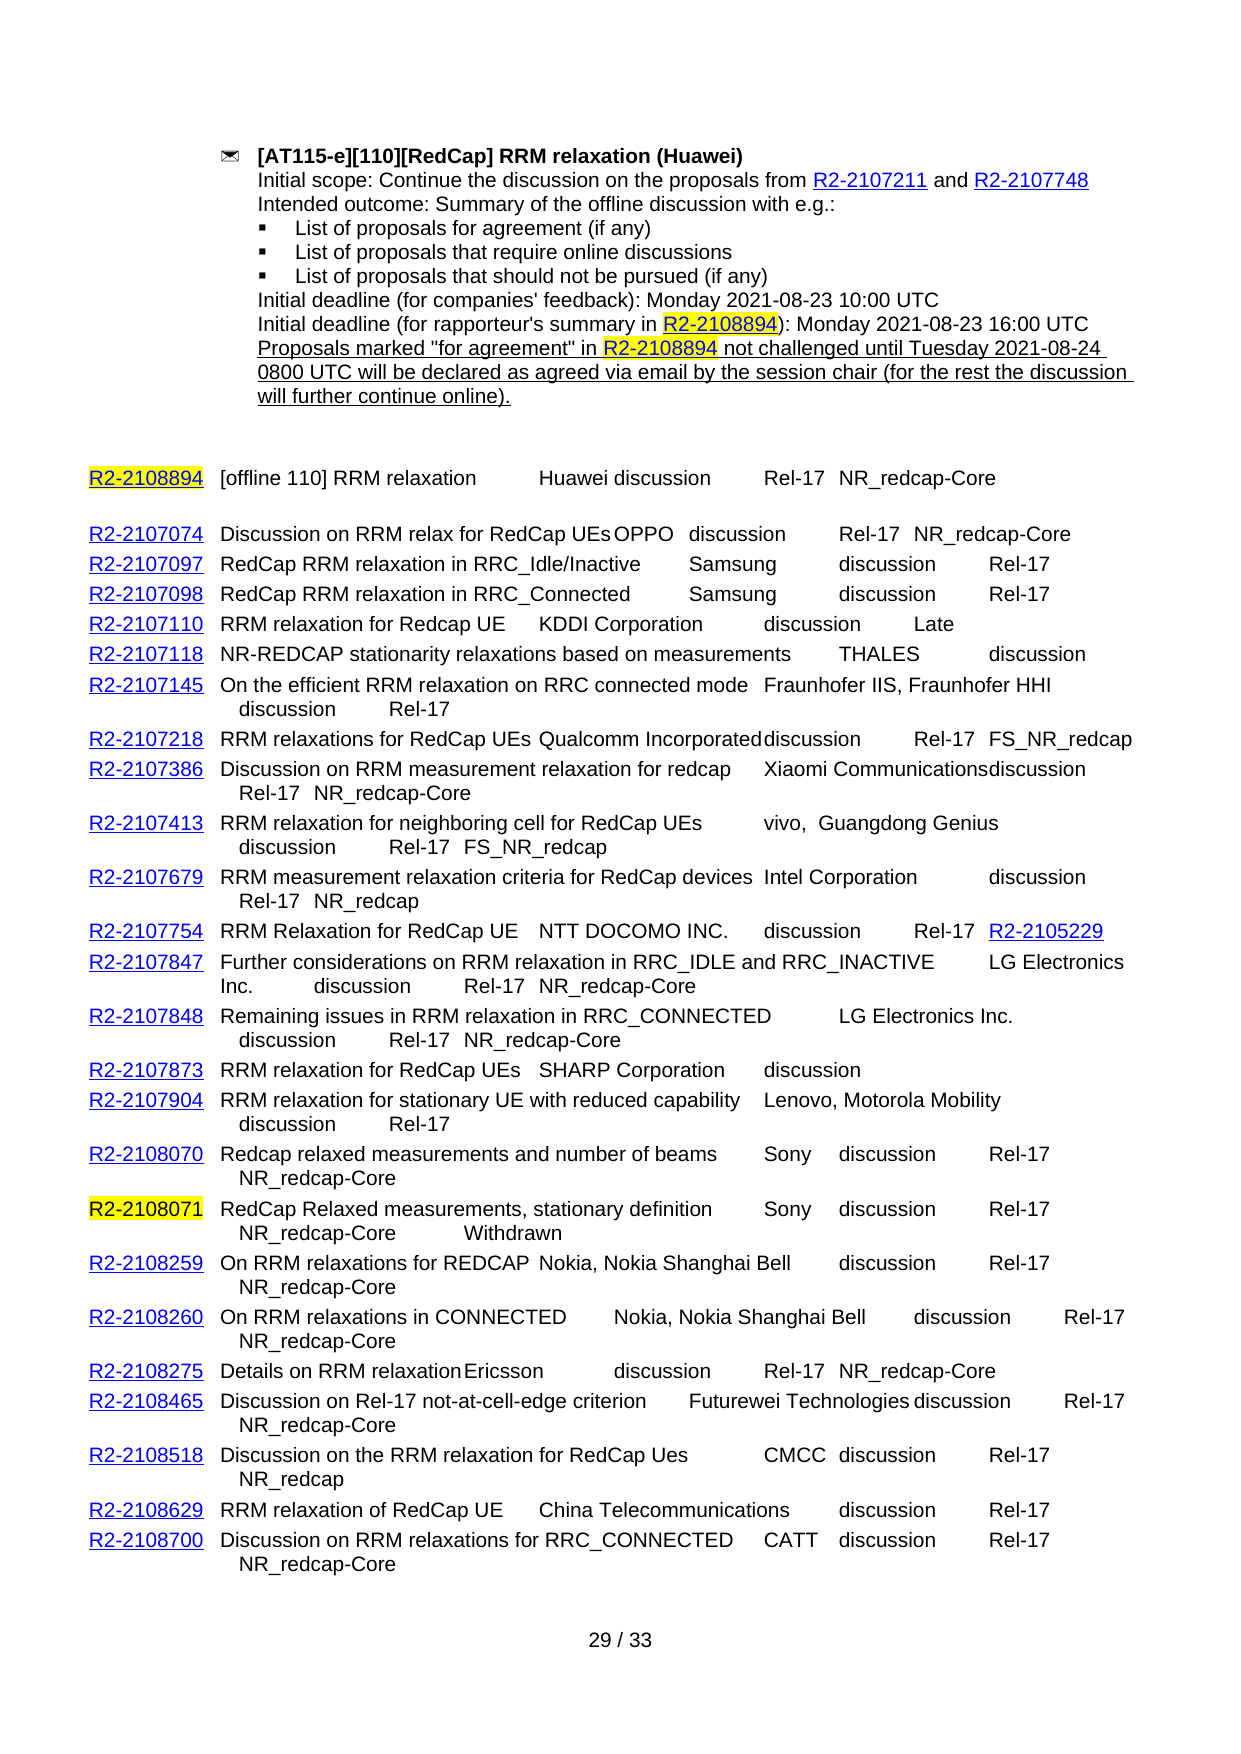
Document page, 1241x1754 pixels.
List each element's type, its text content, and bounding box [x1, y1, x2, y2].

list List of proposals that should not be pursued (if any) [257, 264, 1152, 288]
title R2-2108894 [offline 110] RRM relaxation Huawei discussion Rel-17 NR_redcap-Core [203, 466, 1152, 489]
text Intended outcome: Summary of the offline discussion with e.g.: [257, 192, 1152, 216]
title R2-2108465 Discussion on Rel-17 not-at-cell-edge criterion Futurewei Technologies discussion Rel-17 NR_redcap-Core [89, 1389, 1152, 1437]
title R2-2108070 Redcap relaxed measurements and number of beams Sony discussion Rel-17 NR_redcap-Core [89, 1142, 1152, 1190]
title R2-2108700 Discussion on RRM relaxations for RRC_CONNECTED CATT discussion Rel-17 NR_redcap-Core [89, 1528, 1152, 1576]
title R2-2107848 Remaining issues in RRM relaxation in RRC_CONNECTED LG Electronics Inc. discussion Rel-17 NR_redcap-Core [89, 1004, 1152, 1052]
text Initial deadline (for rapporteur's summary in R2-2108894): Monday 2021-08-23 16:00 UTC [257, 312, 663, 336]
title R2-2107904 RRM relaxation for stationary UE with reduced capability Lenovo, Motorola Mobility discussion Rel-17 [89, 1088, 1152, 1136]
title R2-2107386 Discussion on RRM measurement relaxation for redcap Xiaomi Communications discussion Rel-17 NR_redcap-Core [89, 757, 1152, 805]
title R2-2107110 RRM relaxation for Redcap UE KDDI Corporation discussion Late [89, 612, 1152, 636]
list List of proposals for agreement (if any) [257, 216, 1152, 240]
text Initial deadline (for rapporteur's summary in R2-2108894): Monday 2021-08-23 16:00 UTC [778, 312, 1152, 336]
title R2-2108259 On RRM relaxations for REDCAP Nokia, Nokia Shanghai Bell discussion Rel-17 NR_redcap-Core [89, 1251, 1152, 1298]
text [AT115-e][110][RedCap] RRM relaxation (Huawei) [220, 144, 1152, 168]
title R2-2108518 Discussion on the RRM relaxation for RedCap Ues CMCC discussion Rel-17 NR_redcap [89, 1443, 1152, 1491]
title R2-2107873 RRM relaxation for RedCap UEs SHARP Corporation discussion [89, 1058, 1152, 1082]
text Proposals marked "for agreement" in R2-2108894 not challenged until Tuesday 2021-08-24 0800 UTC will be declared as agreed via email by the session chair (for the rest the discussion will further continue online). [257, 336, 1152, 408]
title R2-2107679 RRM measurement relaxation criteria for RedCap devices Intel Corporation discussion Rel-17 NR_redcap [89, 865, 1152, 913]
list List of proposals that require online discussions [257, 240, 1152, 264]
text Initial scope: Continue the discussion on the proposals from R2-2107211 and R2-2107748 [257, 168, 1152, 192]
title R2-2107847 Further considerations on RRM relaxation in RRC_IDLE and RRC_INACTIVE LG Electronics Inc. discussion Rel-17 NR_redcap-Core [89, 949, 1152, 997]
title R2-2108275 Details on RRM relaxation Ericsson discussion Rel-17 NR_redcap-Core [89, 1359, 1152, 1383]
title R2-2107074 Discussion on RRM relax for RedCap UEs OPPO discussion Rel-17 NR_redcap-Core [89, 521, 1152, 545]
text Initial deadline (for companies' feedback): Monday 2021-08-23 10:00 UTC [257, 288, 1152, 312]
title R2-2108071 RedCap Relaxed measurements, stationary definition Sony discussion Rel-17 NR_redcap-Core Withdrawn [89, 1196, 1152, 1244]
title R2-2107118 NR-REDCAP stationarity relaxations based on measurements THALES discussion [89, 642, 1152, 666]
title R2-2107098 RedCap RRM relaxation in RRC_Connected Samsung discussion Rel-17 [89, 582, 1152, 606]
title R2-2107413 RRM relaxation for neighboring cell for RedCap UEs vivo, Guangdong Genius discussion Rel-17 FS_NR_redcap [89, 811, 1152, 859]
title R2-2108629 RRM relaxation of RedCap UE China Telecommunications discussion Rel-17 [89, 1497, 1152, 1521]
title R2-2107145 On the efficient RRM relaxation on RRC connected mode Fraunhofer IIS, Fraunhofer HHI discussion Rel-17 [89, 672, 1152, 720]
title R2-2108260 On RRM relaxations in CONNECTED Nokia, Nokia Shanghai Bell discussion Rel-17 NR_redcap-Core [89, 1305, 1152, 1353]
title R2-2107097 RedCap RRM relaxation in RRC_Idle/Inactive Samsung discussion Rel-17 [89, 552, 1152, 576]
title R2-2107218 RRM relaxations for RedCap UEs Qualcomm Incorporated discussion Rel-17 FS_NR_redcap [89, 727, 1152, 751]
title R2-2107754 RRM Relaxation for RedCap UE NTT DOCOMO INC. discussion Rel-17 R2-2105229 [89, 919, 1152, 943]
